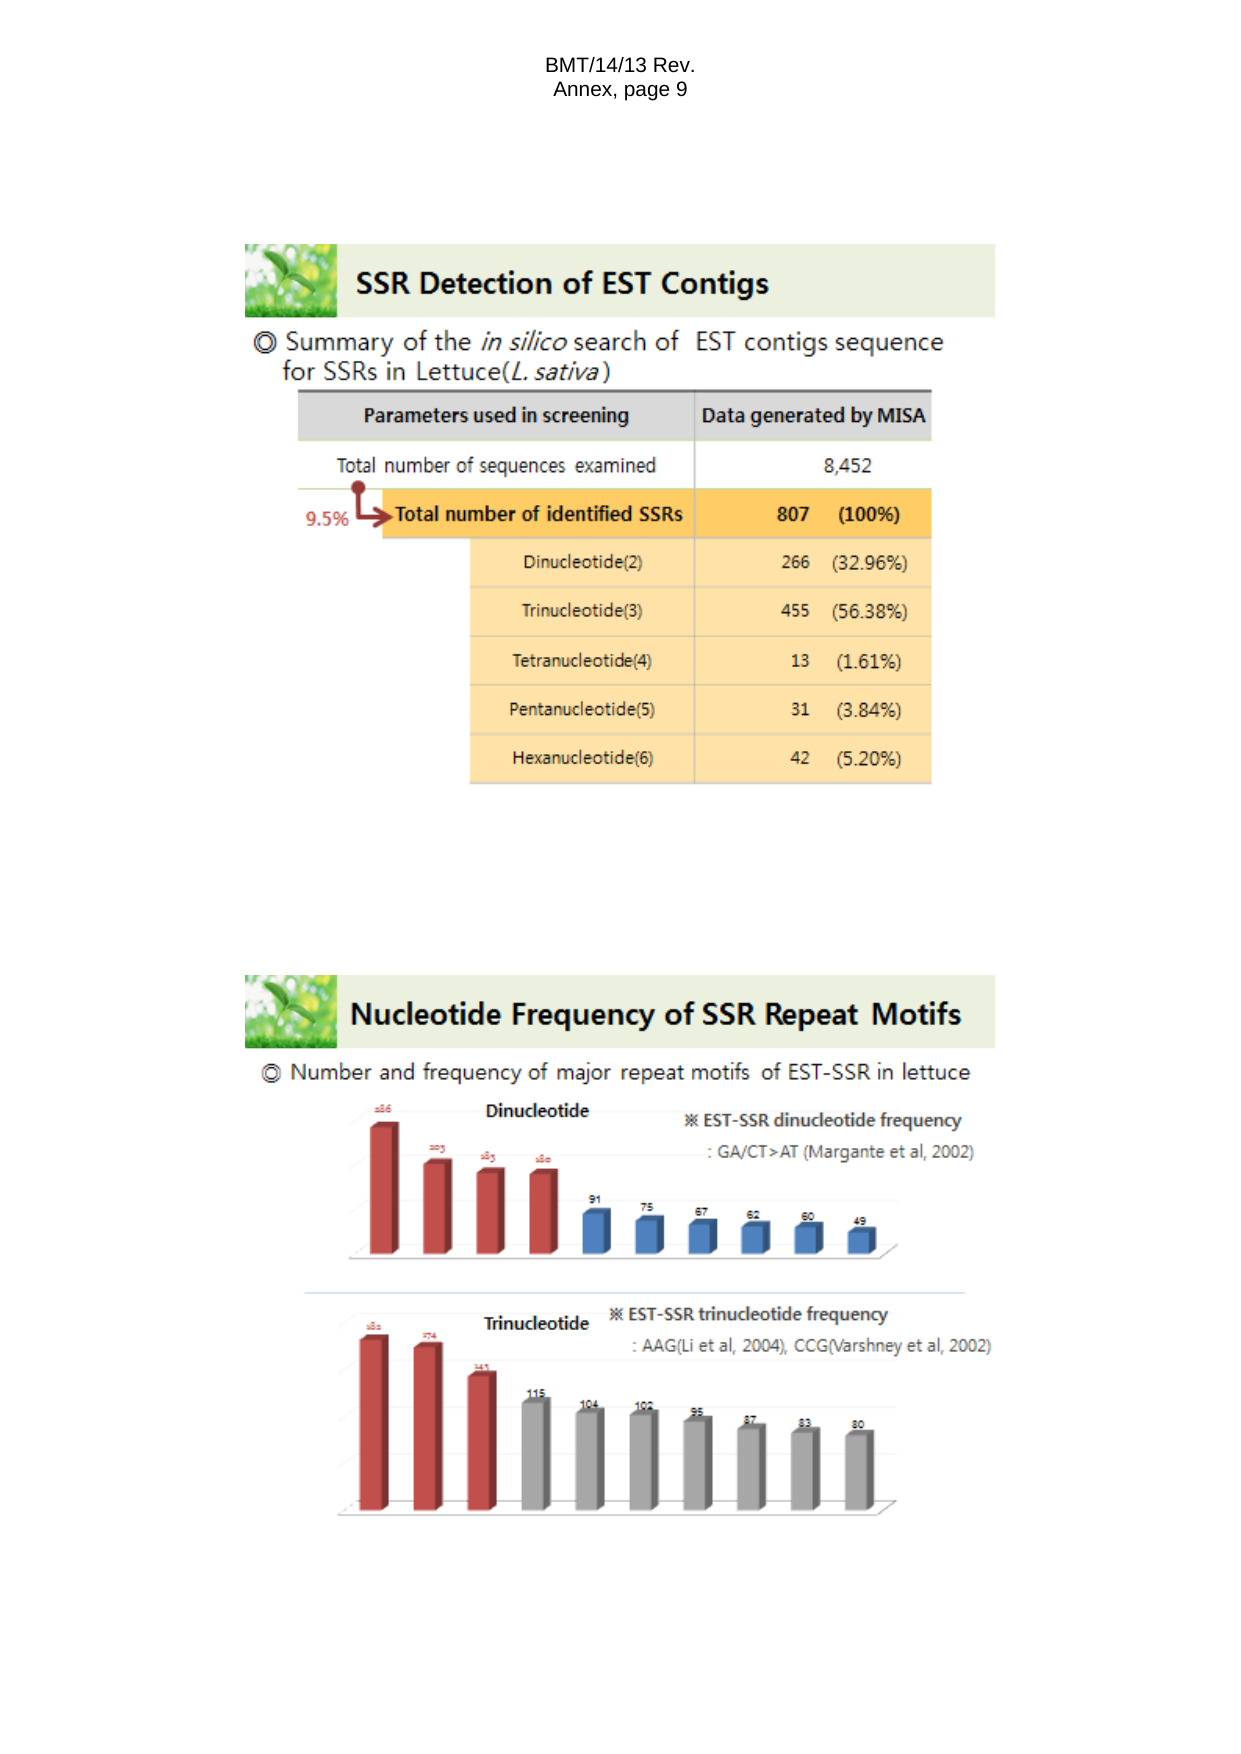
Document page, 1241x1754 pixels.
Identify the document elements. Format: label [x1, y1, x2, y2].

picture [245, 244, 996, 808]
picture [245, 975, 996, 1538]
